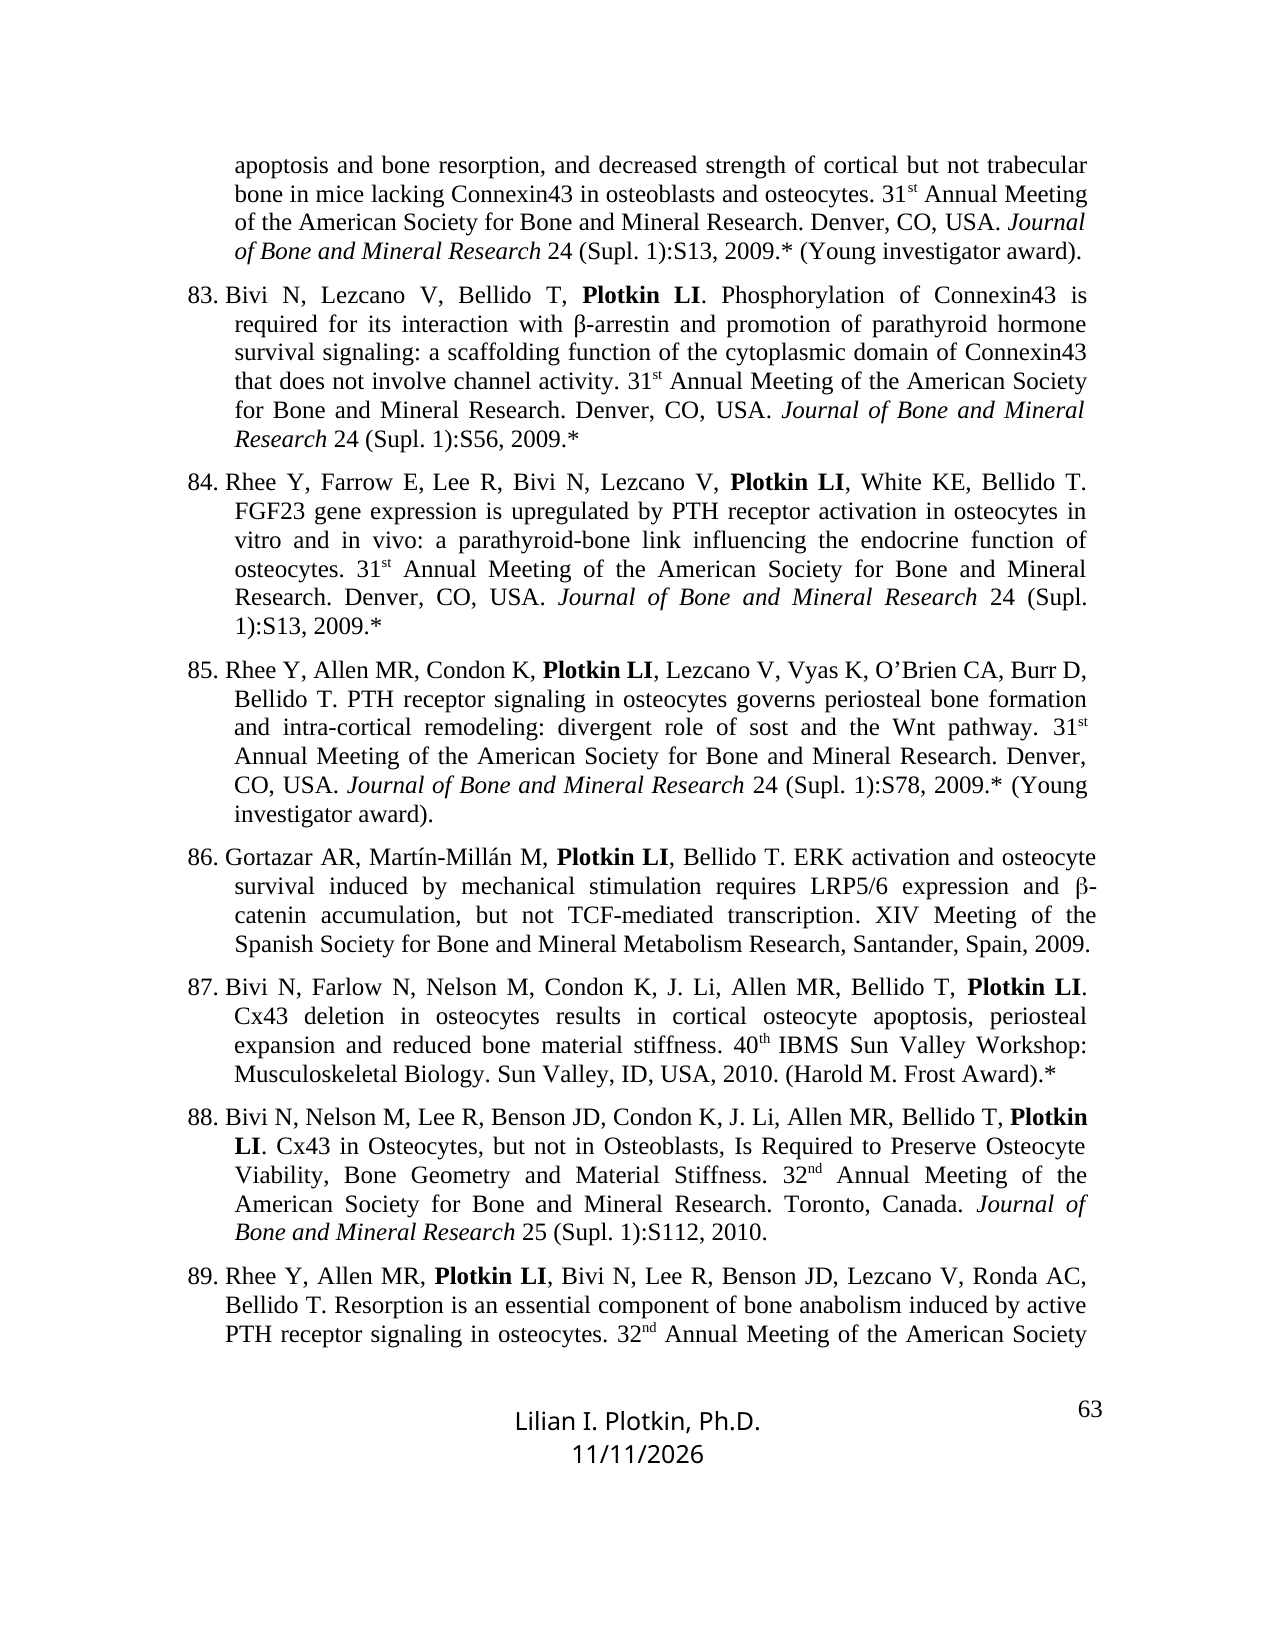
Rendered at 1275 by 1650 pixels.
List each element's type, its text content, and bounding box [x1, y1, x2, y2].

list Rhee Y, Farrow E, Lee R, Bivi N, Lezcano V, Plotkin LI, White KE, Bellido T. FGF23 gene expression is upregulated by PTH receptor activation in osteocytes in vitro and in vivo: a parathyroid-bone link influencing the endocrine function of osteocytes. 31st Annual Meeting of the American Society for Bone and Mineral Research. Denver, CO, USA. Journal of Bone and Mineral Research 24 (Supl. 1):S13, 2009.* [187, 467, 1087, 640]
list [187, 150, 1087, 265]
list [187, 1261, 1087, 1347]
list Bivi N, Nelson M, Lee R, Benson JD, Condon K, J. Li, Allen MR, Bellido T, Plotkin LI. Cx43 in Osteocytes, but not in Osteoblasts, Is Required to Preserve Osteocyte Viability, Bone Geometry and Material Stiffness. 32nd Annual Meeting of the American Society for Bone and Mineral Research. Toronto, Canada. Journal of Bone and Mineral Research 25 (Supl. 1):S112, 2010. [187, 1102, 1087, 1246]
list Rhee Y, Allen MR, Condon K, Plotkin LI, Lezcano V, Vyas K, O’Brien CA, Burr D, Bellido T. PTH receptor signaling in osteocytes governs periosteal bone formation and intra-cortical remodeling: divergent role of sost and the Wnt pathway. 31st Annual Meeting of the American Society for Bone and Mineral Research. Denver, CO, USA. Journal of Bone and Mineral Research 24 (Supl. 1):S78, 2009.* (Young investigator award). [187, 655, 1087, 827]
list Gortazar AR, Martín-Millán M, Plotkin LI, Bellido T. ERK activation and osteocyte survival induced by mechanical stimulation requires LRP5/6 expression and -catenin accumulation, but not TCF-mediated transcription. XIV Meeting of the Spanish Society for Bone and Mineral Metabolism Research, Santander, Spain, 2009. [187, 842, 1097, 957]
list Bivi N, Farlow N, Nelson M, Condon K, J. Li, Allen MR, Bellido T, Plotkin LI. Cx43 deletion in osteocytes results in cortical osteocyte apoptosis, periosteal expansion and reduced bone material stiffness. 40th IBMS Sun Valley Workshop: Musculoskeletal Biology. Sun Valley, ID, USA, 2010. (Harold M. Frost Award).* [187, 972, 1087, 1087]
list Bivi N, Lezcano V, Bellido T, Plotkin LI. Phosphorylation of Connexin43 is required for its interaction with β-arrestin and promotion of parathyroid hormone survival signaling: a scaffolding function of the cytoplasmic domain of Connexin43 that does not involve channel activity. 31st Annual Meeting of the American Society for Bone and Mineral Research. Denver, CO, USA. Journal of Bone and Mineral Research 24 (Supl. 1):S56, 2009.* [187, 280, 1087, 452]
